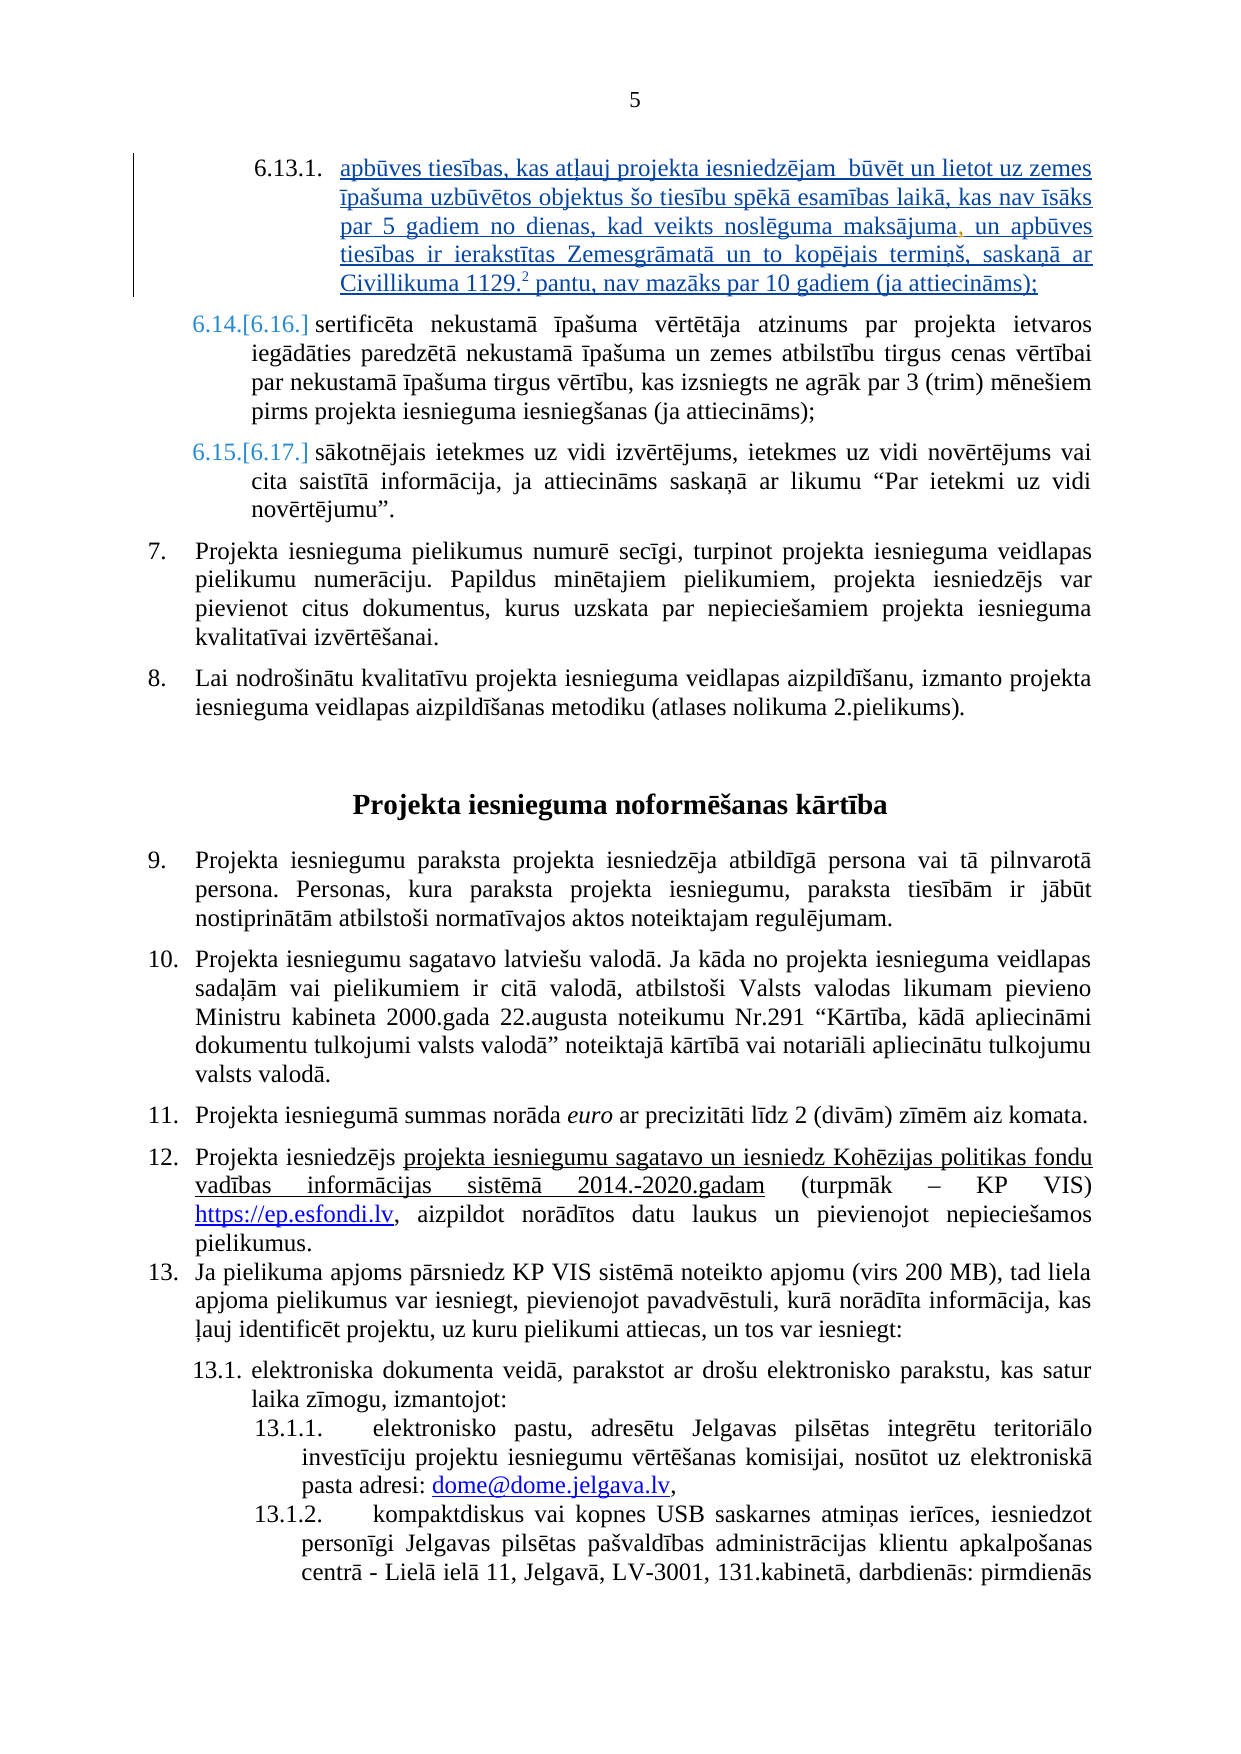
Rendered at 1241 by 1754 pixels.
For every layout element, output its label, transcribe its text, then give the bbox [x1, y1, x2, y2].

list Ja pielikuma apjoms pārsniedz KP VIS sistēmā noteikto apjomu (virs 200 MB), tad liela apjoma pielikumus var iesniegt, pievienojot pavadvēstuli, kurā norādīta informācija, kas ļauj identificēt projektu, uz kuru pielikumi attiecas, un tos var iesniegt: [148, 1257, 1092, 1343]
list Projekta iesniegumu paraksta projekta iesniedzēja atbildīgā persona vai tā pilnvarotā persona. Personas, kura paraksta projekta iesniegumu, paraksta tiesībām ir jābūt nostiprinātām atbilstoši normatīvajos aktos noteiktajam regulējumam. [148, 846, 1092, 932]
list elektroniska dokumenta veidā, parakstot ar drošu elektronisko parakstu, kas satur laika zīmogu, izmantojot: [192, 1356, 1092, 1413]
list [254, 1499, 1092, 1586]
list sākotnējais ietekmes uz vidi izvērtējums, ietekmes uz vidi novērtējums vai cita saistītā informācija, ja attiecināms saskaņā ar likumu “Par ietekmi uz vidi novērtējumu”. [192, 437, 1092, 523]
list Projekta iesnieguma pielikumus numurē secīgi, turpinot projekta iesnieguma veidlapas pielikumu numerāciju. Papildus minētajiem pielikumiem, projekta iesniedzējs var pievienot citus dokumentus, kurus uzskata par nepieciešamiem projekta iesnieguma kvalitatīvai izvērtēšanai. [148, 536, 1092, 651]
list Projekta iesniegumu sagatavo latviešu valodā. Ja kāda no projekta iesnieguma veidlapas sadaļām vai pielikumiem ir citā valodā, atbilstoši Valsts valodas likumam pievieno Ministru kabineta 2000.gada 22.augusta noteikumu Nr.291 “Kārtība, kādā apliecināmi dokumentu tulkojumi valsts valodā” noteiktajā kārtībā vai notariāli apliecinātu tulkojumu valsts valodā. [148, 944, 1092, 1088]
list Lai nodrošinātu kvalitatīvu projekta iesnieguma veidlapas aizpildīšanu, izmanto projekta iesnieguma veidlapas aizpildīšanas metodiku (atlases nolikuma 2.pielikums). [148, 663, 1092, 721]
list sertificēta nekustamā īpašuma vērtētāja atzinums par projekta ietvaros iegādāties paredzētā nekustamā īpašuma un zemes atbilstību tirgus cenas vērtībai par nekustamā īpašuma tirgus vērtību, kas izsniegts ne agrāk par 3 (trim) mēnešiem pirms projekta iesnieguma iesniegšanas (ja attiecināms); [192, 309, 1092, 424]
list Projekta iesniegumā summas norāda euro ar precizitāti līdz 2 (divām) zīmēm aiz komata. [148, 1101, 1092, 1129]
list Projekta iesniedzējs projekta iesniegumu sagatavo un iesniedz Kohēzijas politikas fondu vadības informācijas sistēmā 2014.-2020.gadam (turpmāk – KP VIS) https://ep.esfondi.lv, aizpildot norādītos datu laukus un pievienojot nepieciešamos pielikumus. [148, 1142, 1092, 1257]
list elektronisko pastu, adresētu Jelgavas pilsētas integrētu teritoriālo investīciju projektu iesniegumu vērtēšanas komisijai, nosūtot uz elektroniskā pasta adresi: dome@dome.jelgava.lv, [254, 1413, 1092, 1499]
text Projekta iesnieguma noformēšanas kārtība [148, 787, 1092, 821]
